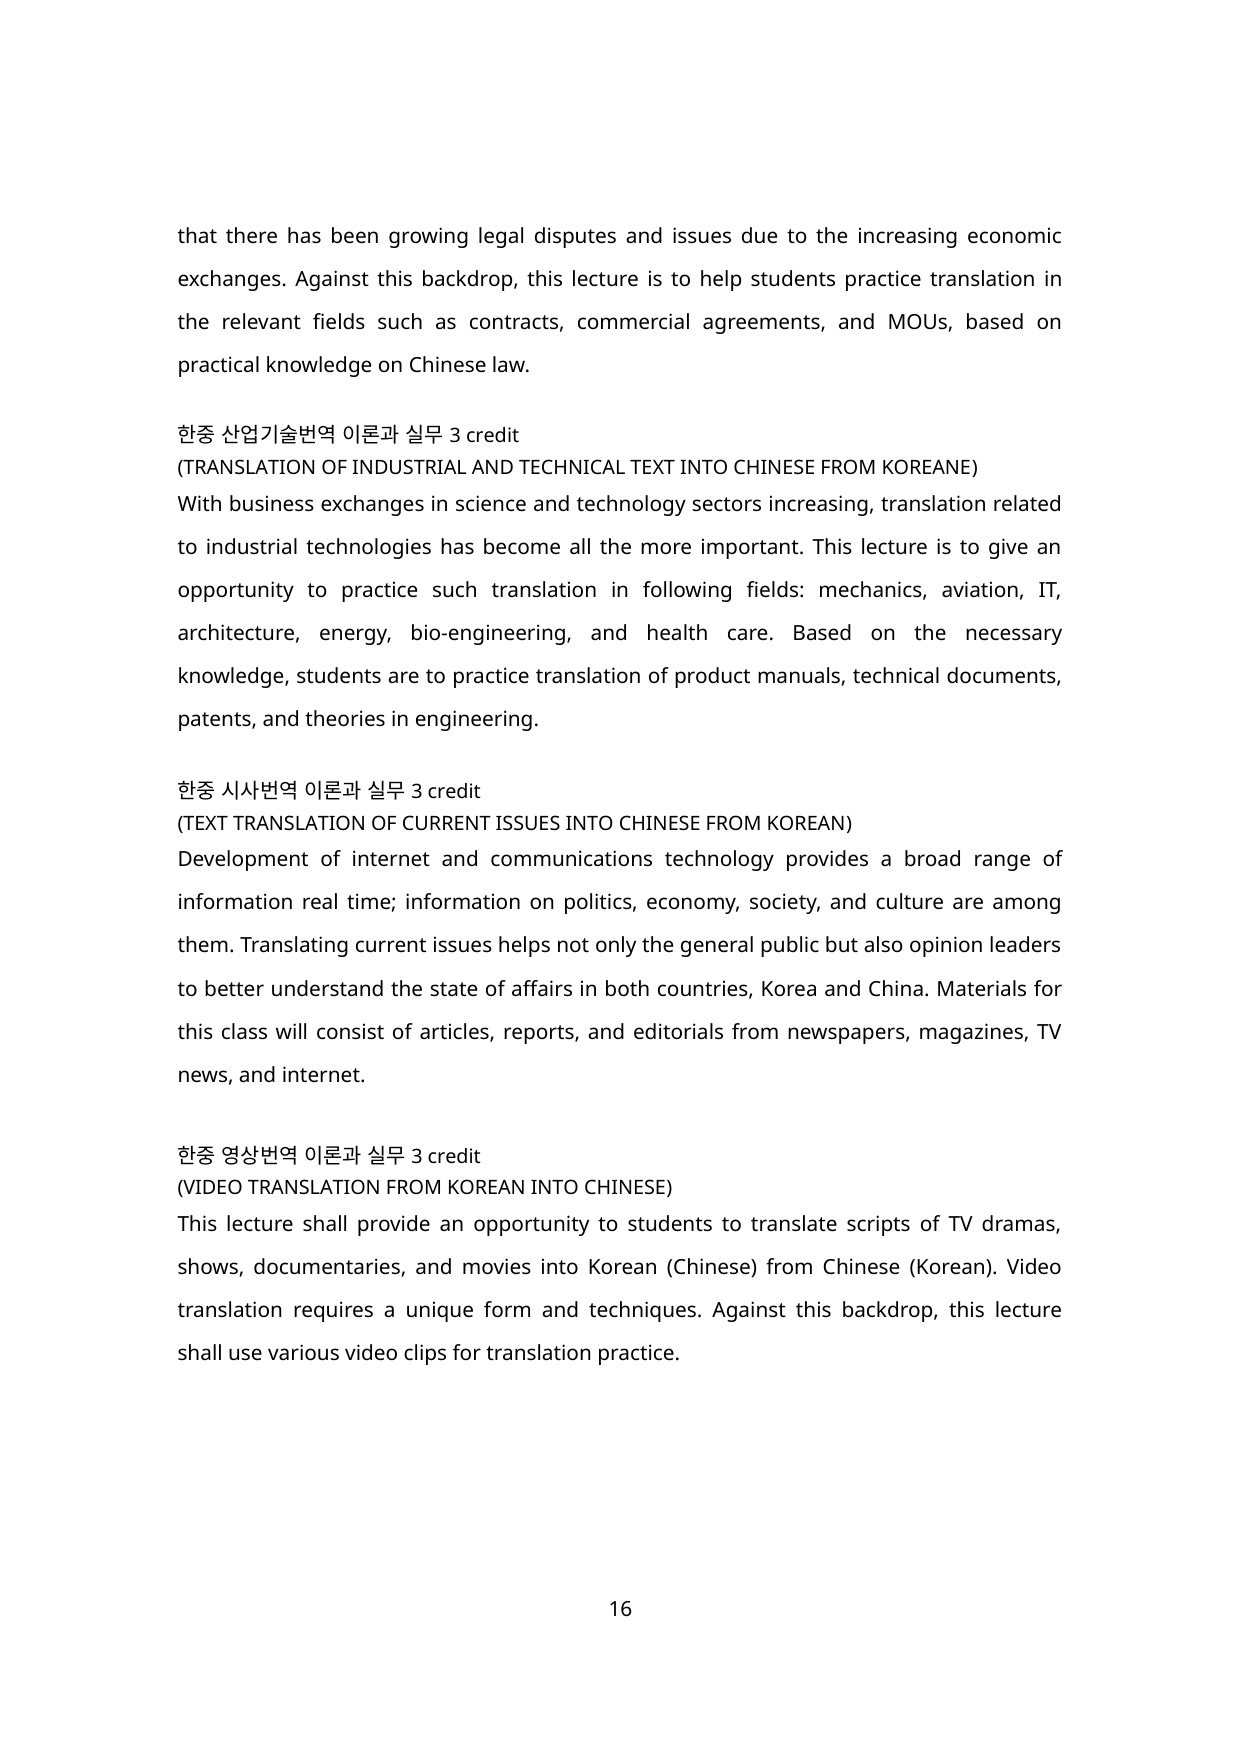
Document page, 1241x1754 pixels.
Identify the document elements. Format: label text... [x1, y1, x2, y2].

text (Video Translation from Korean into Chinese) [177, 1173, 1063, 1201]
text With business exchanges in science and technology sectors increasing, translation related to industrial technologies has become all the more important. This lecture is to give an opportunity to practice such translation in following fields: mechanics, aviation, IT, architecture, energy, bio-engineering, and health care. Based on the necessary knowledge, students are to practice translation of product manuals, technical documents, patents, and theories in engineering. [177, 484, 1063, 737]
text (Text Translation of Current Issues into Chinese from Korean) [177, 809, 1063, 836]
text 한중 영상번역 이론과 실무 3 credit [177, 1139, 1063, 1169]
text Development of internet and communications technology provides a broad range of information real time; information on politics, economy, society, and culture are among them. Translating current issues helps not only the general public but also opinion leaders to better understand the state of affairs in both countries, Korea and China. Materials for this class will consist of articles, reports, and editorials from newspapers, magazines, TV news, and internet. [177, 840, 1063, 1093]
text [177, 217, 1063, 384]
text 한중 산업기술번역 이론과 실무 3 credit [177, 419, 1063, 449]
text (Translation of Industrial and Technical Text into Chinese from Koreane) [177, 453, 1063, 480]
text This lecture shall provide an opportunity to students to translate scripts of TV dramas, shows, documentaries, and movies into Korean (Chinese) from Chinese (Korean). Video translation requires a unique form and techniques. Against this backdrop, this lecture shall use various video clips for translation practice. [177, 1204, 1063, 1371]
text 한중 시사번역 이론과 실무 3 credit [177, 774, 1063, 804]
